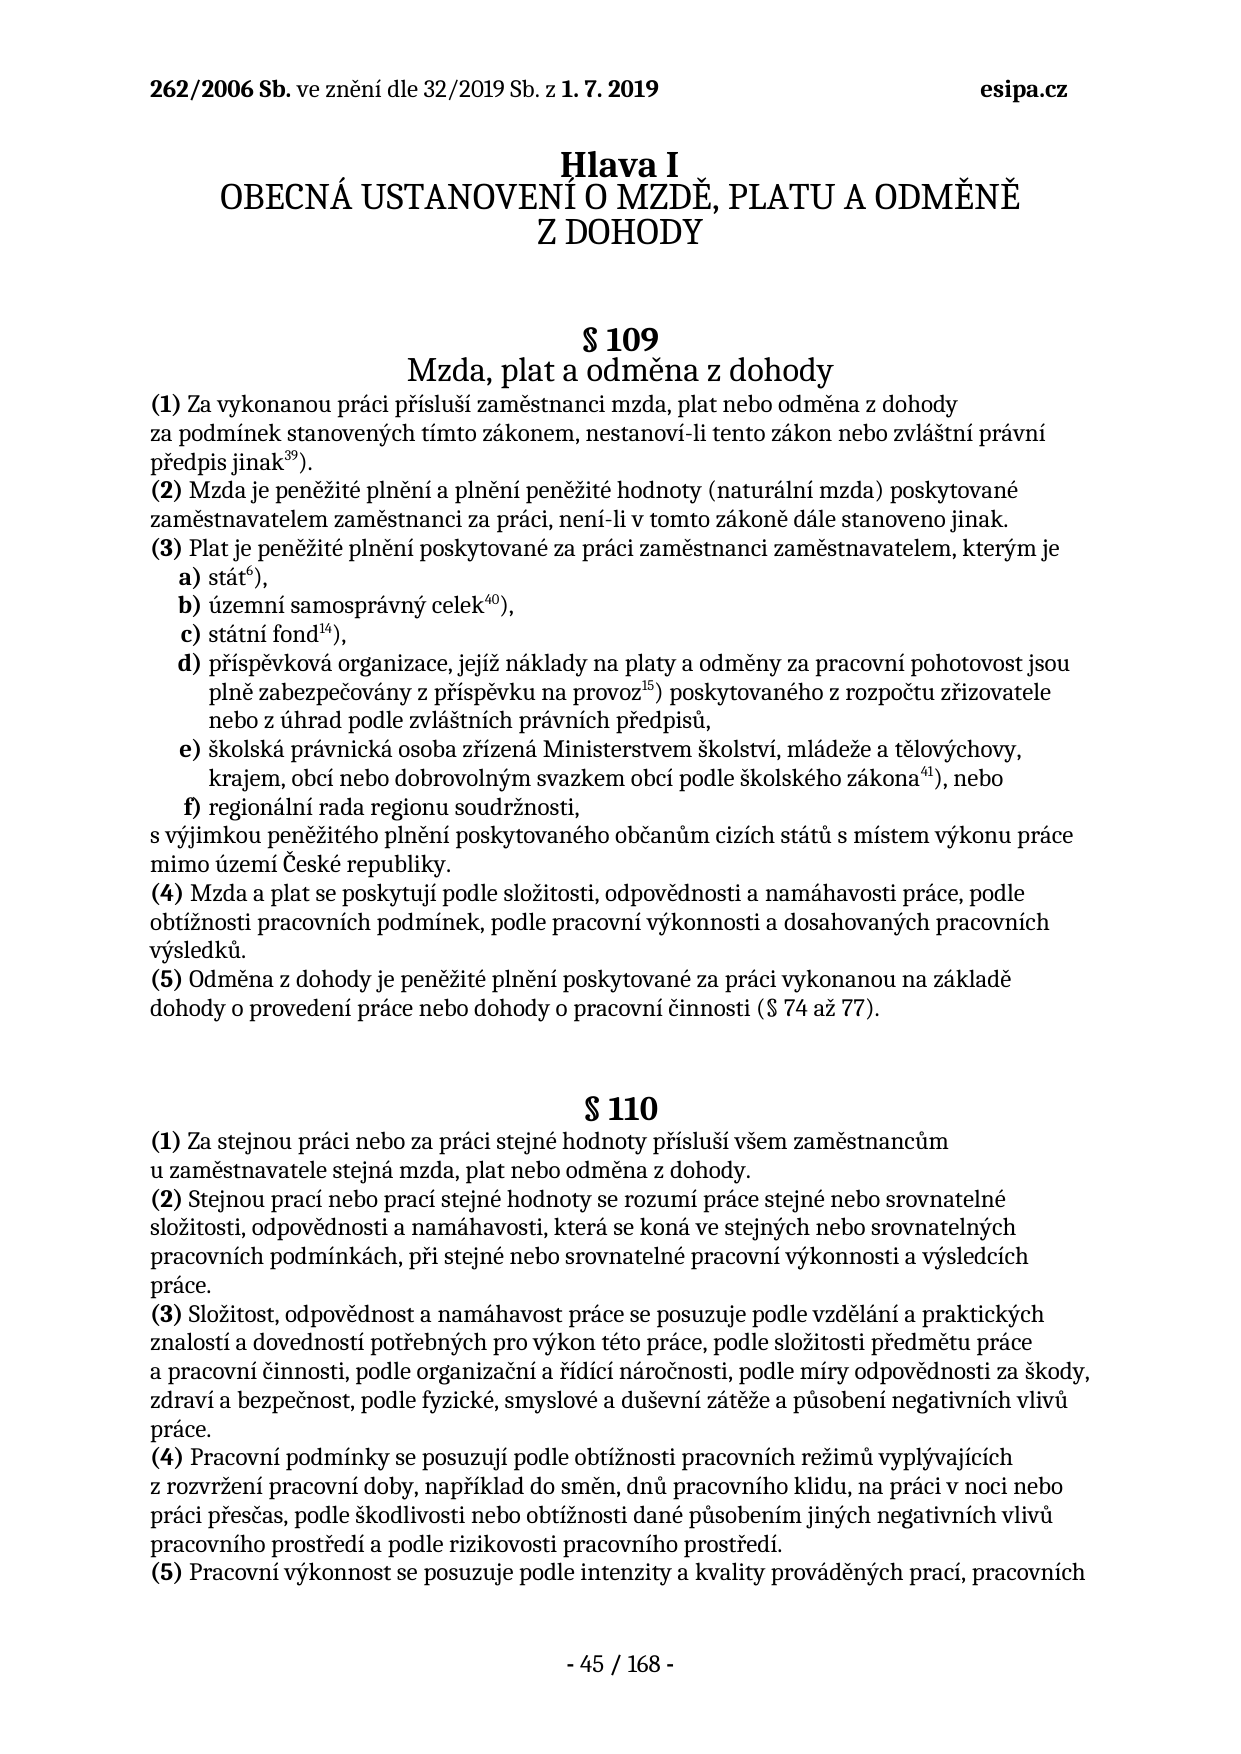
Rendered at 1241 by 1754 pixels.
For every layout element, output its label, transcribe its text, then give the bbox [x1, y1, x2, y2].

text a) stát6), [150, 562, 1090, 591]
text (4) Pracovní podmínky se posuzují podle obtížnosti pracovních režimů vyplývajících z rozvržení pracovní doby, například do směn, dnů pracovního klidu, na práci v noci nebo práci přesčas, podle škodlivosti nebo obtížnosti dané působením jiných negativních vlivů pracovního prostředí a podle rizikovosti pracovního prostředí. [150, 1443, 1090, 1558]
text b) územní samosprávný celek40), [150, 591, 1090, 620]
text (3) Složitost, odpovědnost a namáhavost práce se posuzuje podle vzdělání a praktických znalostí a dovedností potřebných pro výkon této práce, podle složitosti předmětu práce a pracovní činnosti, podle organizační a řídící náročnosti, podle míry odpovědnosti za škody, zdraví a bezpečnost, podle fyzické, smyslové a duševní zátěže a působení negativních vlivů práce. [150, 1299, 1090, 1443]
text (1) Za stejnou práci nebo za práci stejné hodnoty přísluší všem zaměstnancům u zaměstnavatele stejná mzda, plat nebo odměna z dohody. [150, 1127, 1090, 1184]
text d) příspěvková organizace, jejíž náklady na platy a odměny za pracovní pohotovost jsou plně zabezpečovány z příspěvku na provoz15) poskytovaného z rozpočtu zřizovatele nebo z úhrad podle zvláštních právních předpisů, [150, 649, 1090, 735]
text s výjimkou peněžitého plnění poskytovaného občanům cizích států s místem výkonu práce mimo území České republiky. [150, 821, 1090, 879]
text (2) Stejnou prací nebo prací stejné hodnoty se rozumí práce stejné nebo srovnatelné složitosti, odpovědnosti a namáhavosti, která se koná ve stejných nebo srovnatelných pracovních podmínkách, při stejné nebo srovnatelné pracovní výkonnosti a výsledcích práce. [150, 1184, 1090, 1299]
text (4) Mzda a plat se poskytují podle složitosti, odpovědnosti a namáhavosti práce, podle obtížnosti pracovních podmínek, podle pracovní výkonnosti a dosahovaných pracovních výsledků. [150, 879, 1090, 965]
subtitle § 109 -Mzda, plat a odměna z dohody [150, 327, 1090, 390]
subtitle Hlava I -OBECNÁ USTANOVENÍ O MZDĚ, PLATU A ODMĚNĚ Z DOHODY [150, 150, 1090, 254]
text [150, 1558, 1090, 1587]
text c) státní fond14), [150, 620, 1090, 649]
subtitle § 110 [150, 1095, 1090, 1127]
text e) školská právnická osoba zřízená Ministerstvem školství, mládeže a tělovýchovy, krajem, obcí nebo dobrovolným svazkem obcí podle školského zákona41), nebo [150, 735, 1090, 792]
text f) regionální rada regionu soudržnosti, [150, 792, 1090, 821]
text (2) Mzda je peněžité plnění a plnění peněžité hodnoty (naturální mzda) poskytované zaměstnavatelem zaměstnanci za práci, není-li v tomto zákoně dále stanoveno jinak. [150, 476, 1090, 534]
text (1) Za vykonanou práci přísluší zaměstnanci mzda, plat nebo odměna z dohody za podmínek stanovených tímto zákonem, nestanoví-li tento zákon nebo zvláštní právní předpis jinak39). [150, 390, 1090, 476]
text (5) Odměna z dohody je peněžité plnění poskytované za práci vykonanou na základě dohody o provedení práce nebo dohody o pracovní činnosti (§ 74 až 77). [150, 965, 1090, 1022]
text (3) Plat je peněžité plnění poskytované za práci zaměstnanci zaměstnavatelem, kterým je [150, 534, 1090, 562]
